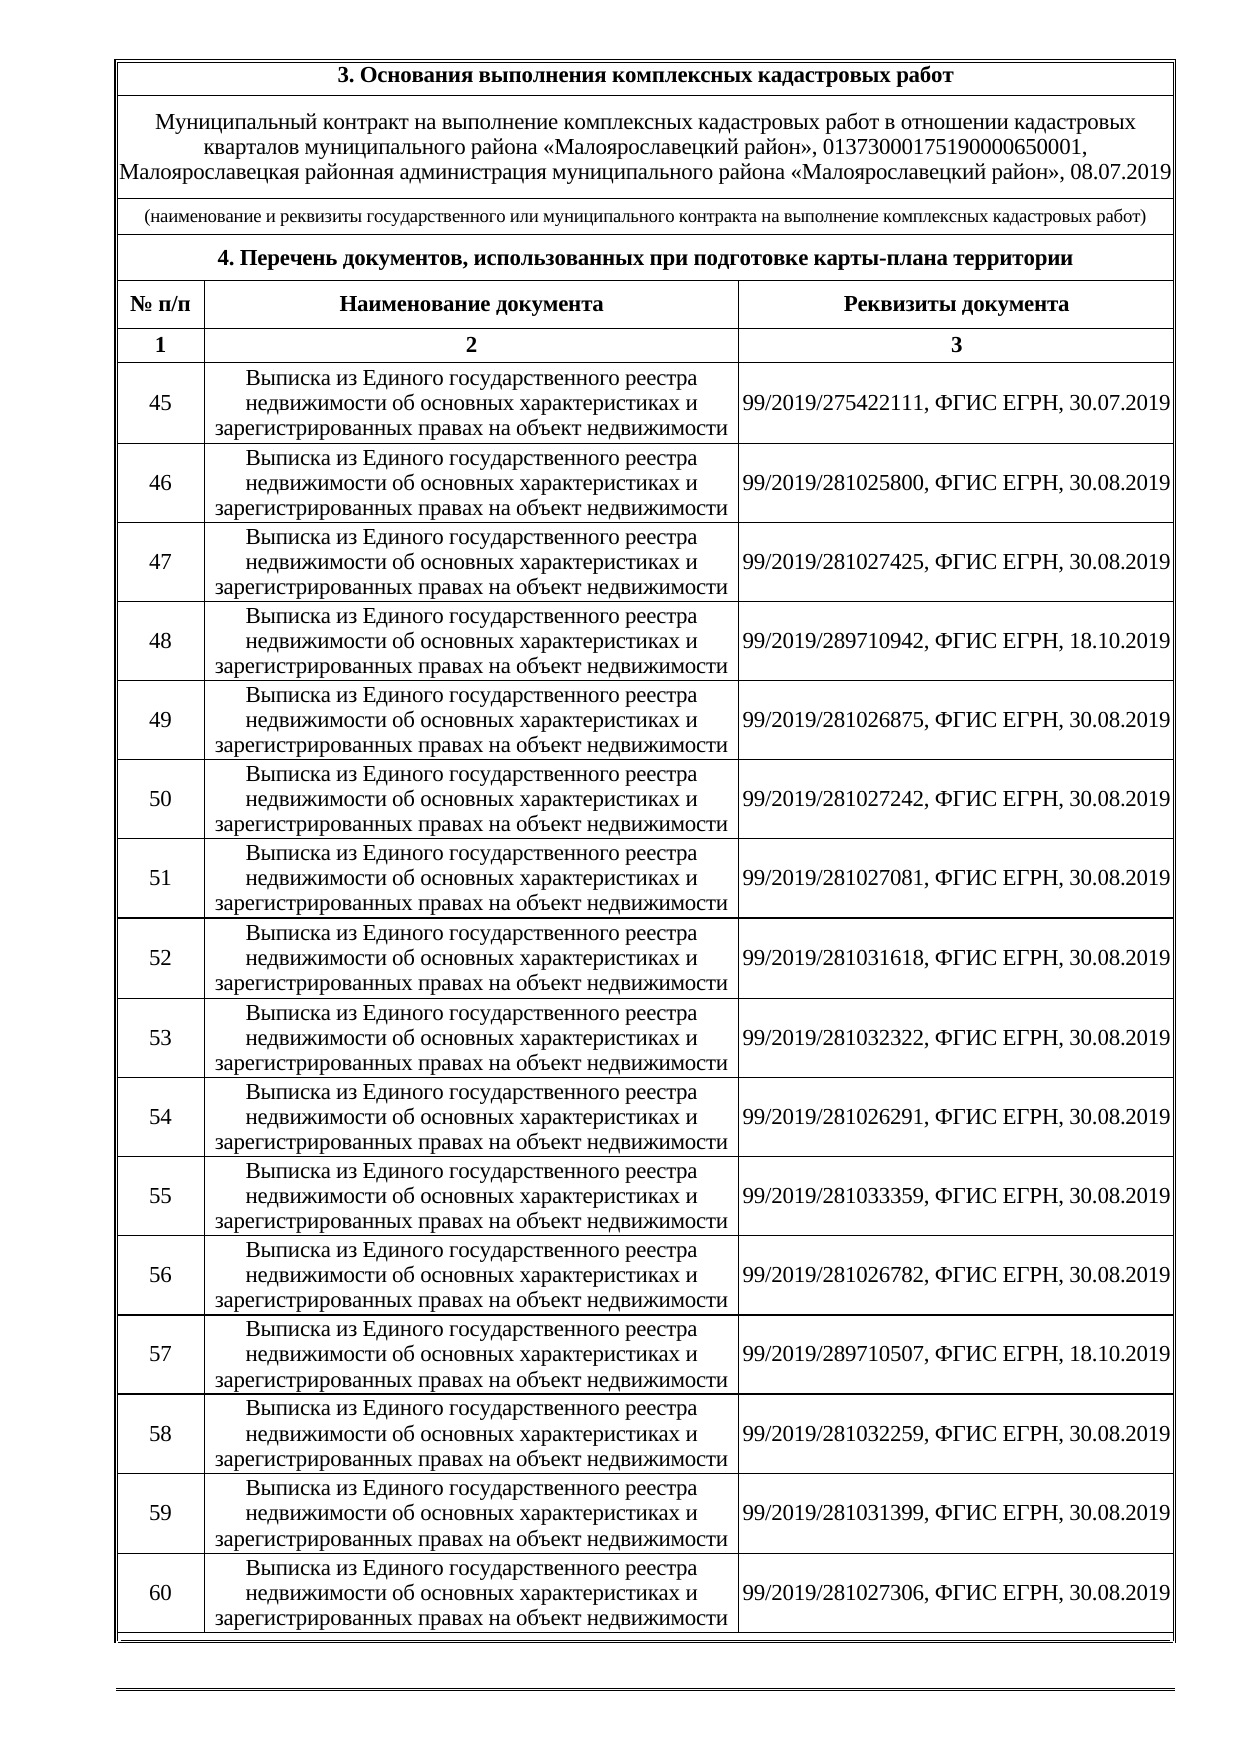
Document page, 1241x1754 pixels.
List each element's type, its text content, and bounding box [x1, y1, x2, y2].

table_cell 56 [118, 1236, 204, 1314]
table_cell [116, 1640, 1174, 1687]
table_cell Выписка из Единого государственного реестра недвижимости об основных характеристиках и зарегистрированных правах на объект недвижимости [205, 1395, 738, 1472]
table_cell Выписка из Единого государственного реестра недвижимости об основных характеристиках и зарегистрированных правах на объект недвижимости [205, 1554, 738, 1632]
table_cell 4. Перечень документов, использованных при подготовке карты-плана территории [118, 235, 1173, 280]
table_cell Выписка из Единого государственного реестра недвижимости об основных характеристиках и зарегистрированных правах на объект недвижимости [205, 1078, 738, 1156]
table_cell 99/2019/289710507, ФГИС ЕГРН, 18.10.2019 [739, 1316, 1173, 1393]
table_cell Выписка из Единого государственного реестра недвижимости об основных характеристиках и зарегистрированных правах на объект недвижимости [205, 444, 738, 522]
table_cell 99/2019/281031618, ФГИС ЕГРН, 30.08.2019 [739, 919, 1173, 998]
table_cell 48 [118, 602, 204, 680]
table_cell 58 [118, 1395, 204, 1472]
table_cell 55 [118, 1157, 204, 1235]
table_cell 99/2019/281027081, ФГИС ЕГРН, 30.08.2019 [739, 839, 1173, 917]
table_cell Выписка из Единого государственного реестра недвижимости об основных характеристиках и зарегистрированных правах на объект недвижимости [205, 1157, 738, 1235]
table_cell 51 [118, 839, 204, 917]
table_cell 99/2019/281027242, ФГИС ЕГРН, 30.08.2019 [739, 760, 1173, 838]
table_cell Выписка из Единого государственного реестра недвижимости об основных характеристиках и зарегистрированных правах на объект недвижимости [205, 1474, 738, 1553]
table_cell 53 [118, 999, 204, 1077]
table_cell 99/2019/281027306, ФГИС ЕГРН, 30.08.2019 [739, 1554, 1173, 1632]
table_cell 54 [118, 1078, 204, 1156]
table_cell Выписка из Единого государственного реестра недвижимости об основных характеристиках и зарегистрированных правах на объект недвижимости [205, 760, 738, 838]
table_cell 52 [118, 919, 204, 998]
table_cell Муниципальный контракт на выполнение комплексных кадастровых работ в отношении кадастровых кварталов муниципального района «Малоярославецкий район», 01373000175190000650001, Малоярославецкая районная администрация муниципального района «Малоярославецкий район», 08.07.2019 [118, 96, 1173, 198]
table_cell 47 [118, 523, 204, 601]
table_cell Выписка из Единого государственного реестра недвижимости об основных характеристиках и зарегистрированных правах на объект недвижимости [205, 523, 738, 601]
table_cell Выписка из Единого государственного реестра недвижимости об основных характеристиках и зарегистрированных правах на объект недвижимости [205, 919, 738, 998]
table_cell 99/2019/281025800, ФГИС ЕГРН, 30.08.2019 [739, 444, 1173, 522]
table_cell 99/2019/281026782, ФГИС ЕГРН, 30.08.2019 [739, 1236, 1173, 1314]
table_cell Реквизиты документа [739, 281, 1173, 328]
table_cell Выписка из Единого государственного реестра недвижимости об основных характеристиках и зарегистрированных правах на объект недвижимости [205, 681, 738, 759]
table_cell 99/2019/281026875, ФГИС ЕГРН, 30.08.2019 [739, 681, 1173, 759]
table_cell 50 [118, 760, 204, 838]
table_cell (наименование и реквизиты государственного или муниципального контракта на выполнение комплексных кадастровых работ) [118, 199, 1173, 234]
table_cell 57 [118, 1316, 204, 1393]
table_cell Наименование документа [205, 281, 738, 328]
table_cell Выписка из Единого государственного реестра недвижимости об основных характеристиках и зарегистрированных правах на объект недвижимости [205, 839, 738, 917]
table_cell Выписка из Единого государственного реестра недвижимости об основных характеристиках и зарегистрированных правах на объект недвижимости [205, 999, 738, 1077]
table_cell 46 [118, 444, 204, 522]
table_cell 60 [118, 1554, 204, 1632]
table_cell Выписка из Единого государственного реестра недвижимости об основных характеристиках и зарегистрированных правах на объект недвижимости [205, 1236, 738, 1314]
table_cell 3 [739, 329, 1173, 362]
table_cell [118, 1633, 1173, 1639]
table_cell Выписка из Единого государственного реестра недвижимости об основных характеристиках и зарегистрированных правах на объект недвижимости [205, 363, 738, 443]
table_cell Выписка из Единого государственного реестра недвижимости об основных характеристиках и зарегистрированных правах на объект недвижимости [205, 1316, 738, 1393]
table_cell 99/2019/281026291, ФГИС ЕГРН, 30.08.2019 [739, 1078, 1173, 1156]
table_cell 99/2019/281033359, ФГИС ЕГРН, 30.08.2019 [739, 1157, 1173, 1235]
table_cell 45 [118, 363, 204, 443]
table_cell 99/2019/275422111, ФГИС ЕГРН, 30.07.2019 [739, 363, 1173, 443]
table_cell 49 [118, 681, 204, 759]
table_cell 1 [118, 329, 204, 362]
table_cell 3. Основания выполнения комплексных кадастровых работ [118, 63, 1173, 95]
table_cell № п/п [118, 281, 204, 328]
table_cell 99/2019/281032259, ФГИС ЕГРН, 30.08.2019 [739, 1395, 1173, 1472]
table_cell Выписка из Единого государственного реестра недвижимости об основных характеристиках и зарегистрированных правах на объект недвижимости [205, 602, 738, 680]
table_cell 2 [205, 329, 738, 362]
table_cell 99/2019/281032322, ФГИС ЕГРН, 30.08.2019 [739, 999, 1173, 1077]
table_cell 99/2019/289710942, ФГИС ЕГРН, 18.10.2019 [739, 602, 1173, 680]
table_cell 99/2019/281027425, ФГИС ЕГРН, 30.08.2019 [739, 523, 1173, 601]
table_cell 99/2019/281031399, ФГИС ЕГРН, 30.08.2019 [739, 1474, 1173, 1553]
table_cell 59 [118, 1474, 204, 1553]
